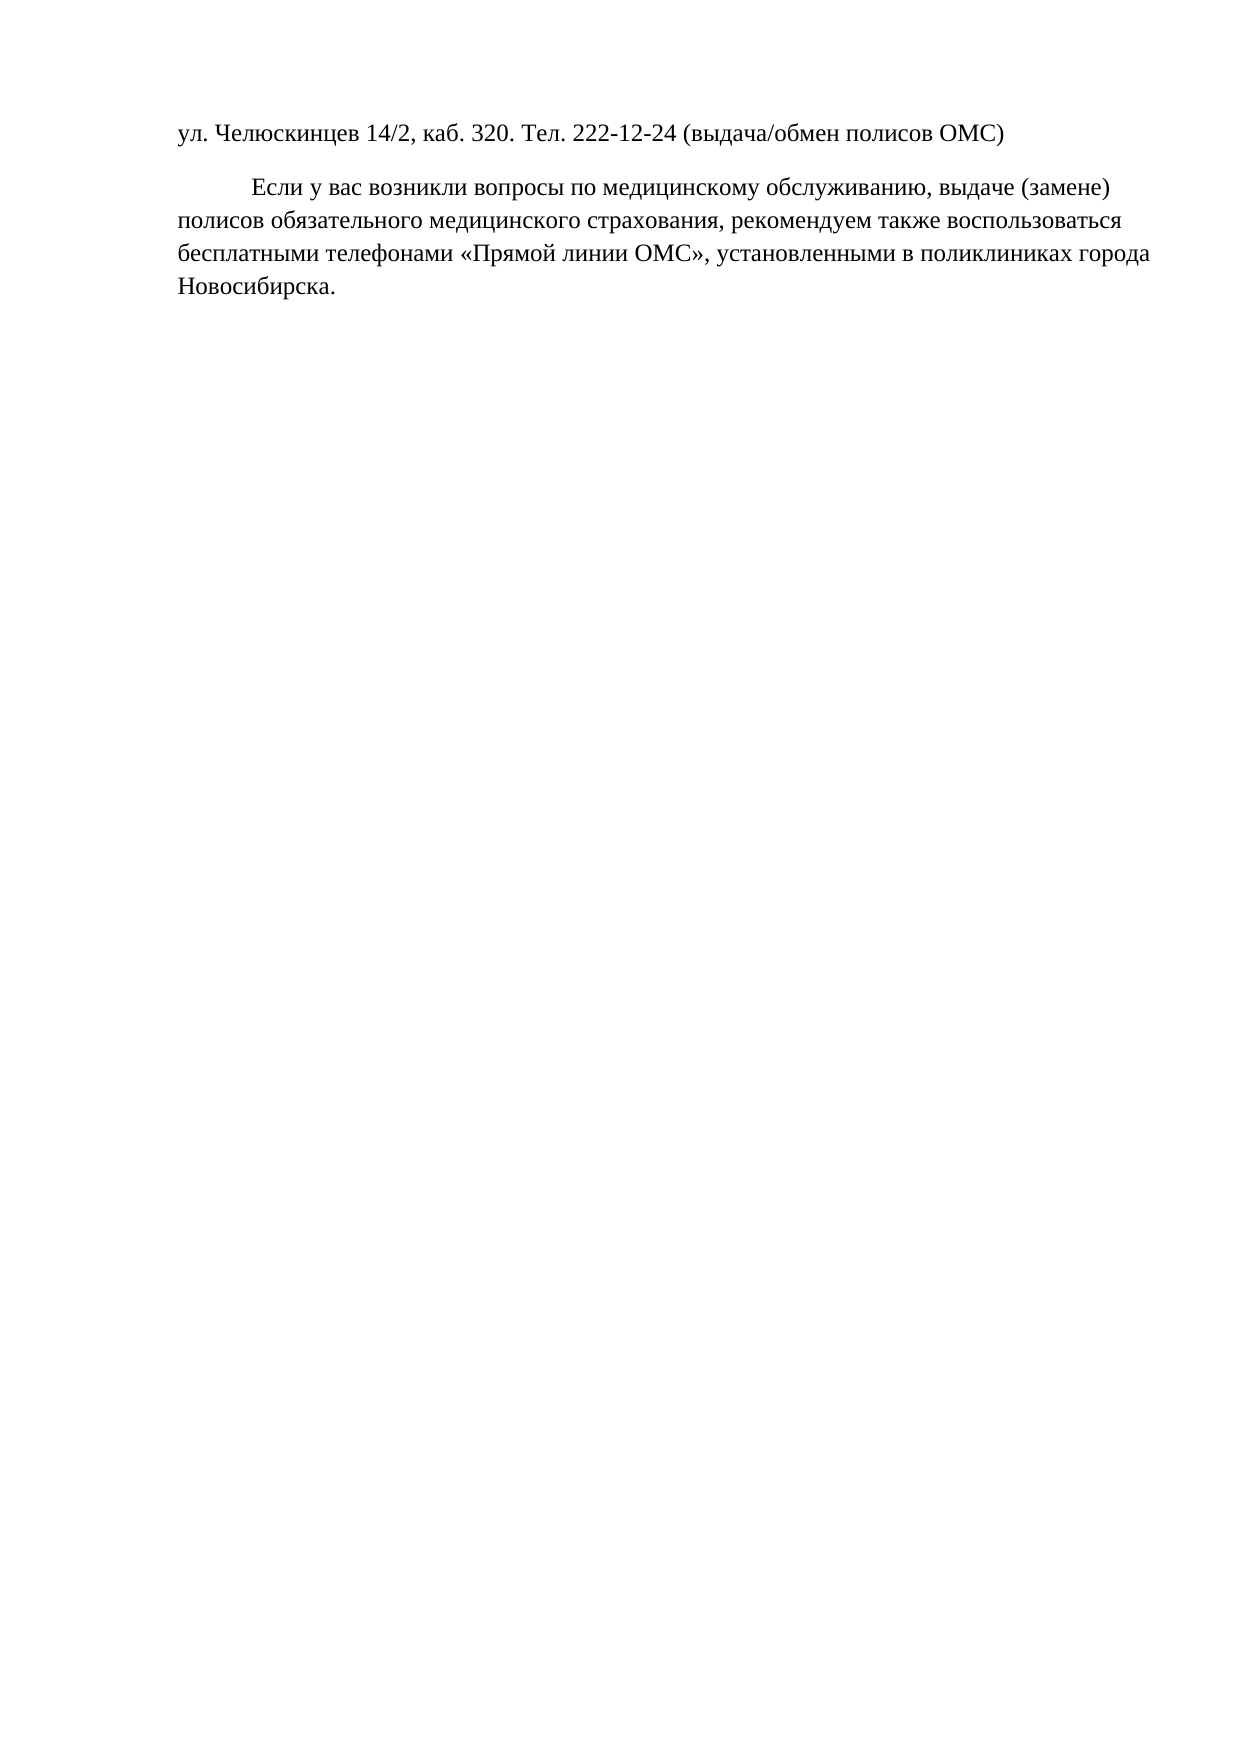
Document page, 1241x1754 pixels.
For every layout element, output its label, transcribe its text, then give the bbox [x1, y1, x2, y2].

text ул. Челюскинцев 14/2, каб. 320. Тел. 222-12-24 (выдача/обмен полисов ОМС) [177, 118, 1152, 147]
text Если у вас возникли вопросы по медицинскому обслуживанию, выдаче (замене) полисов обязательного медицинского страхования, рекомендуем также воспользоваться бесплатными телефонами «Прямой линии ОМС», установленными в поликлиниках города Новосибирска. [177, 172, 1152, 300]
